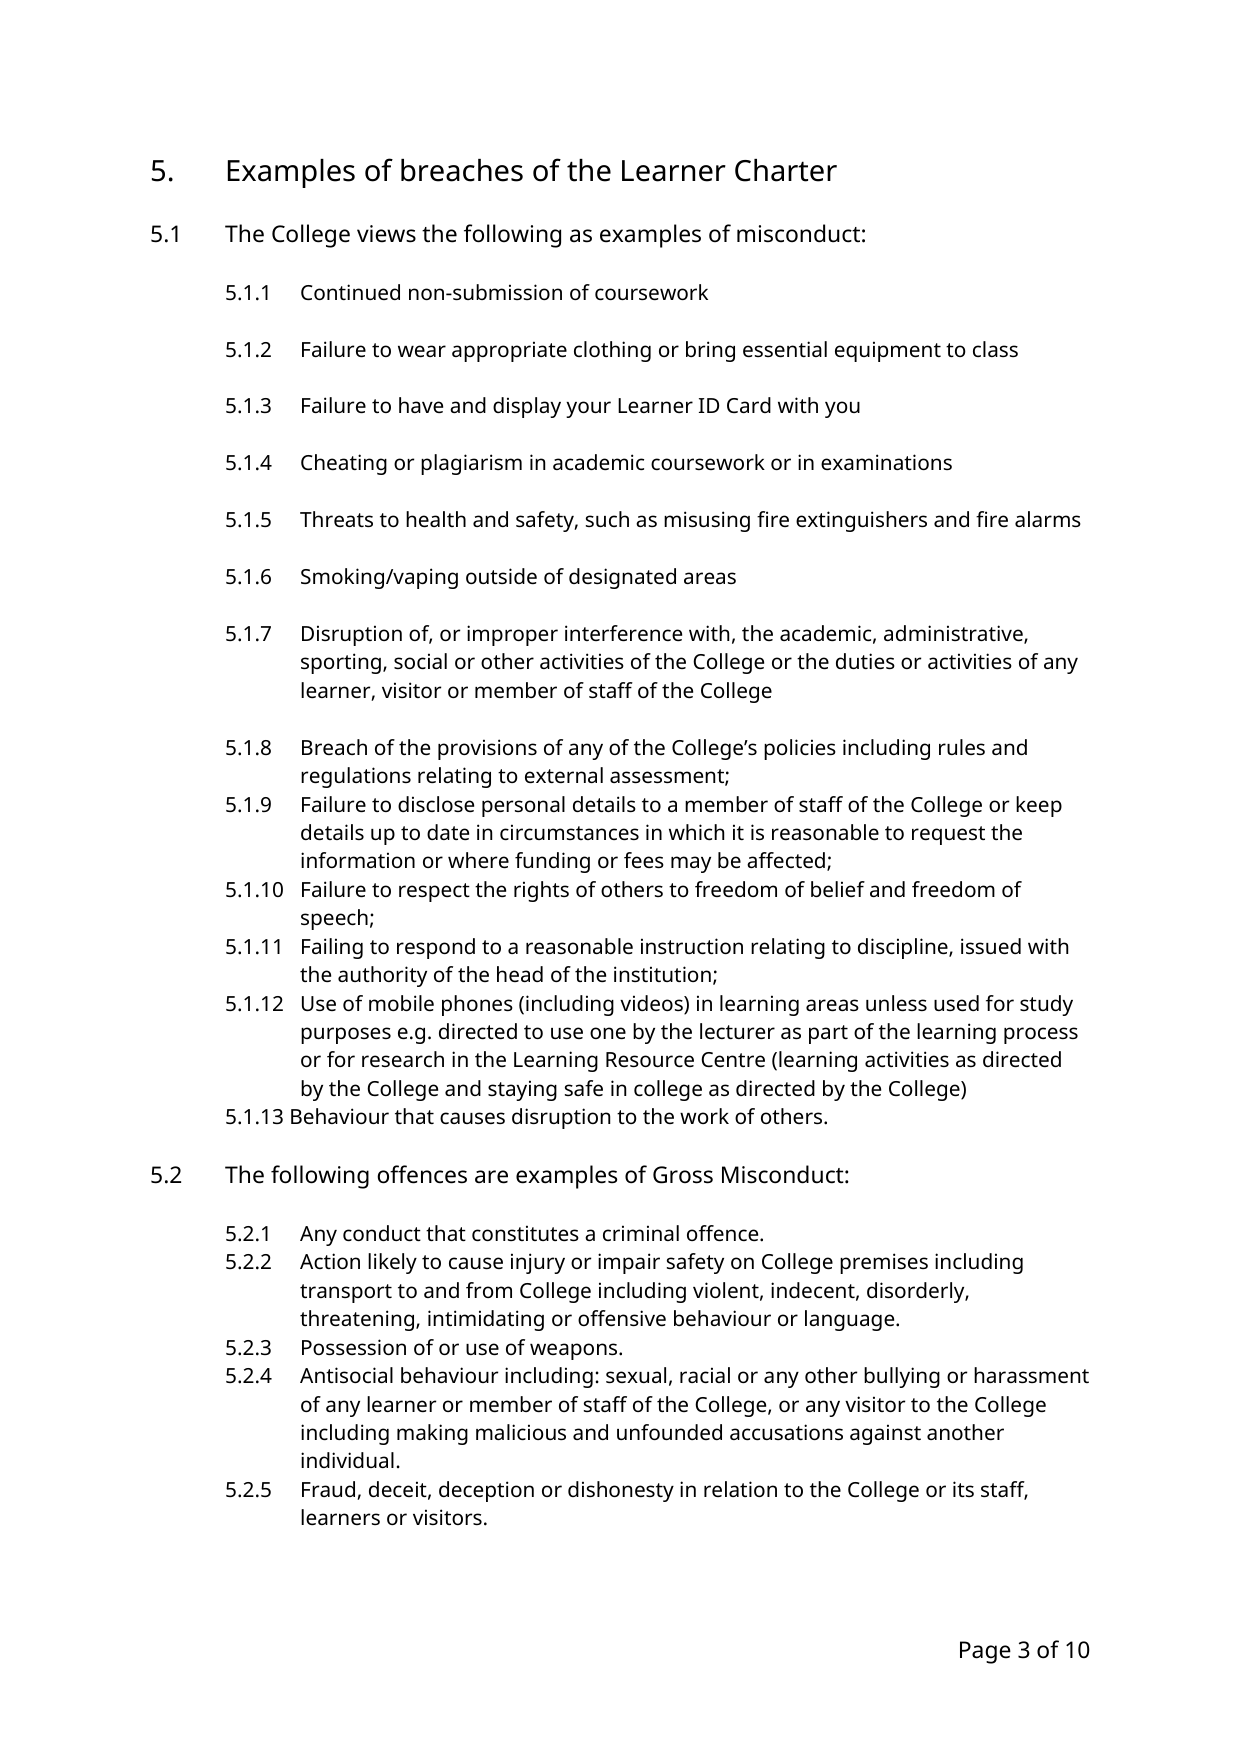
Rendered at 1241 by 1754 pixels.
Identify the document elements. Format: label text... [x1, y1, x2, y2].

text 5.1 The College views the following as examples of misconduct: [150, 218, 1090, 249]
text 5.1.6 Smoking/vaping outside of designated areas [150, 562, 1090, 591]
text 5.1.12 Use of mobile phones (including videos) in learning areas unless used for study purposes e.g. directed to use one by the lecturer as part of the learning process or for research in the Learning Resource Centre (learning activities as directed by the College and staying safe in college as directed by the College) [225, 989, 1090, 1102]
text 5.2.3 Possession of or use of weapons. [150, 1333, 1090, 1361]
text 5.1.3 Failure to have and display your Learner ID Card with you [150, 392, 1090, 420]
text 5.2 The following offences are examples of Gross Misconduct: [150, 1159, 1090, 1191]
text 5. Examples of breaches of the Learner Charter [150, 150, 1090, 190]
text 5.1.4 Cheating or plagiarism in academic coursework or in examinations [150, 448, 1090, 477]
text 5.1.11 Failing to respond to a reasonable instruction relating to discipline, issued with the authority of the head of the institution; [225, 932, 1090, 989]
text 5.1.10 Failure to respect the rights of others to freedom of belief and freedom of speech; [225, 875, 1090, 932]
text 5.1.1 Continued non-submission of coursework [150, 278, 1090, 306]
text 5.2.2 Action likely to cause injury or impair safety on College premises including transport to and from College including violent, indecent, disorderly, threatening, intimidating or offensive behaviour or language. [225, 1247, 1090, 1333]
text 5.1.13 Behaviour that causes disruption to the work of others. [150, 1102, 1090, 1131]
text 5.1.5 Threats to health and safety, such as misusing fire extinguishers and fire alarms [225, 505, 1090, 534]
text 5.2.4 Antisocial behaviour including: sexual, racial or any other bullying or harassment of any learner or member of staff of the College, or any visitor to the College including making malicious and unfounded accusations against another individual. [225, 1361, 1090, 1475]
text 5.2.1 Any conduct that constitutes a criminal offence. [150, 1219, 1090, 1247]
text 5.1.9 Failure to disclose personal details to a member of staff of the College or keep details up to date in circumstances in which it is reasonable to request the information or where funding or fees may be affected; [225, 790, 1090, 875]
text 5.1.2 Failure to wear appropriate clothing or bring essential equipment to class [150, 335, 1090, 363]
text 5.1.7 Disruption of, or improper interference with, the academic, administrative, sporting, social or other activities of the College or the duties or activities of any learner, visitor or member of staff of the College [225, 619, 1090, 704]
text 5.1.8 Breach of the provisions of any of the College’s policies including rules and regulations relating to external assessment; [225, 733, 1090, 790]
text 5.2.5 Fraud, deceit, deception or dishonesty in relation to the College or its staff, learners or visitors. [225, 1475, 1090, 1532]
